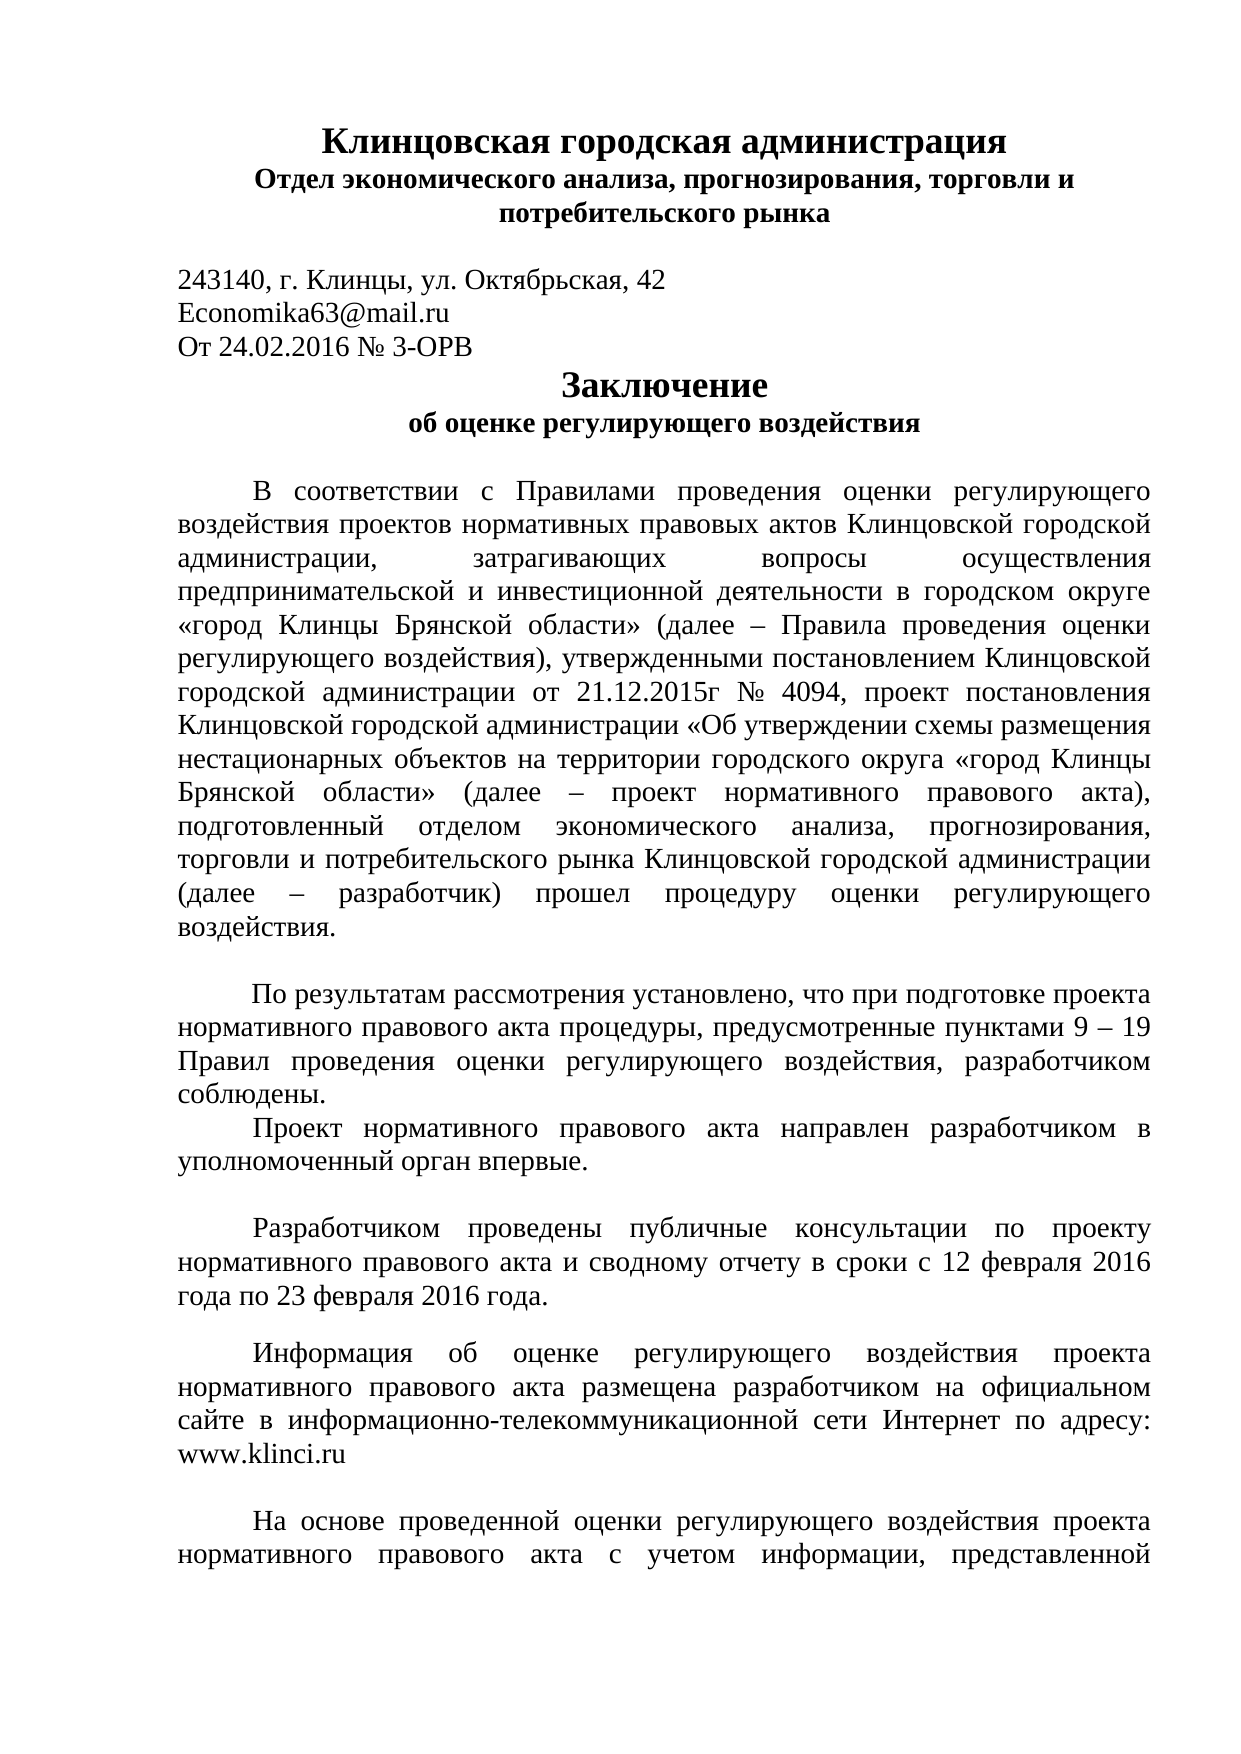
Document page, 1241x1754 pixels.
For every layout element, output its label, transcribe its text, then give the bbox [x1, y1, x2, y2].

text Клинцовская городская администрация [177, 118, 1152, 161]
text об оценке регулирующего воздействия [177, 406, 1152, 439]
text Отдел экономического анализа, прогнозирования, торговли и потребительского рынка [177, 161, 1152, 228]
text Проект нормативного правового акта направлен разработчиком в уполномоченный орган впервые. [177, 1110, 1152, 1177]
text Economika63@mail.ru [177, 295, 1152, 329]
text 243140, г. Клинцы, ул. Октябрьская, 42 [177, 262, 1152, 295]
text От 24.02.2016 № 3-ОРВ [177, 329, 1152, 362]
text Информация об оценке регулирующего воздействия проекта нормативного правового акта размещена разработчиком на официальном сайте в информационно-телекоммуникационной сети Интернет по адресу: www.klinci.ru [177, 1335, 1152, 1469]
text В соответствии с Правилами проведения оценки регулирующего воздействия проектов нормативных правовых актов Клинцовской городской администрации, затрагивающих вопросы осуществления предпринимательской и инвестиционной деятельности в городском округе «город Клинцы Брянской области» (далее – Правила проведения оценки регулирующего воздействия), утвержденными постановлением Клинцовской городской администрации от 21.12.2015г № 4094, проект постановления Клинцовской городской администрации «Об утверждении схемы размещения нестационарных объектов на территории городского округа «город Клинцы Брянской области» (далее – проект нормативного правового акта), подготовленный отделом экономического анализа, прогнозирования, торговли и потребительского рынка Клинцовской городской администрации (далее – разработчик) прошел процедуру оценки регулирующего воздействия. [177, 473, 1152, 942]
text По результатам рассмотрения установлено, что при подготовке проекта нормативного правового акта процедуры, предусмотренные пунктами 9 – 19 Правил проведения оценки регулирующего воздействия, разработчиком соблюдены. [177, 976, 1152, 1110]
text Разработчиком проведены публичные консультации по проекту нормативного правового акта и сводному отчету в сроки с 12 февраля 2016 года по 23 февраля 2016 года. [177, 1211, 1152, 1311]
text Заключение [177, 362, 1152, 406]
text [177, 1503, 1152, 1570]
